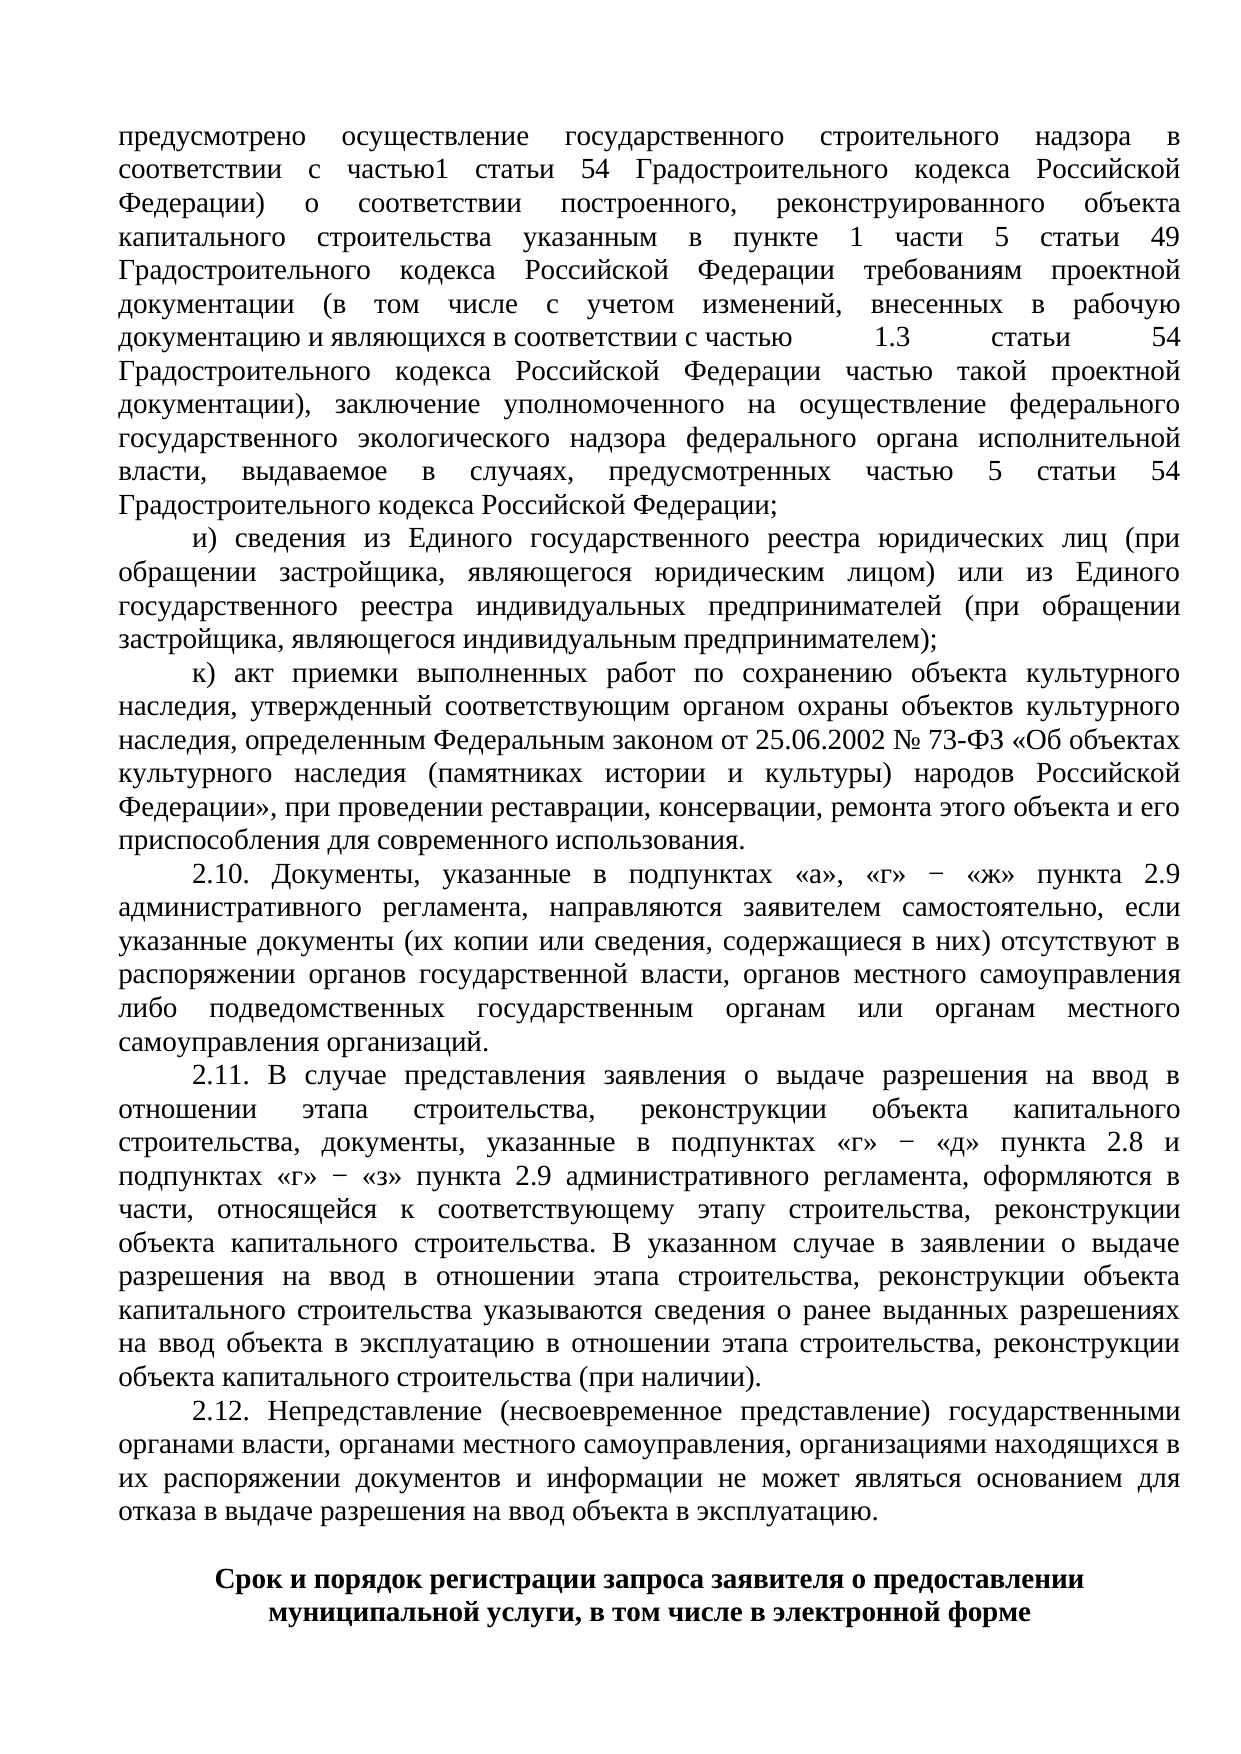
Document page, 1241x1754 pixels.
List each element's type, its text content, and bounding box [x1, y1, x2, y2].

text 2.11. В случае представления заявления о выдаче разрешения на ввод в отношении этапа строительства, реконструкции объекта капитального строительства, документы, указанные в подпунктах «г» − «д» пункта 2.8 и подпунктах «г» − «з» пункта 2.9 административного регламента, оформляются в части, относящейся к соответствующему этапу строительства, реконструкции объекта капитального строительства. В указанном случае в заявлении о выдаче разрешения на ввод в отношении этапа строительства, реконструкции объекта капитального строительства указываются сведения о ранее выданных разрешениях на ввод объекта в эксплуатацию в отношении этапа строительства, реконструкции объекта капитального строительства (при наличии). [118, 1057, 1181, 1393]
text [118, 118, 1181, 521]
text 2.12. Непредставление (несвоевременное представление) государственными органами власти, органами местного самоуправления, организациями находящихся в их распоряжении документов и информации не может являться основанием для отказа в выдаче разрешения на ввод объекта в эксплуатацию. [118, 1393, 1181, 1527]
subtitle Срок и порядок регистрации запроса заявителя о предоставлении муниципальной услуги, в том числе в электронной форме [118, 1561, 1181, 1628]
text к) акт приемки выполненных работ по сохранению объекта культурного наследия, утвержденный соответствующим органом охраны объектов культурного наследия, определенным Федеральным законом от 25.06.2002 № 73-ФЗ «Об объектах культурного наследия (памятниках истории и культуры) народов Российской Федерации», при проведении реставрации, консервации, ремонта этого объекта и его приспособления для современного использования. [118, 655, 1181, 856]
text и) сведения из Единого государственного реестра юридических лиц (при обращении застройщика, являющегося юридическим лицом) или из Единого государственного реестра индивидуальных предпринимателей (при обращении застройщика, являющегося индивидуальным предпринимателем); [118, 521, 1181, 655]
text 2.10. Документы, указанные в подпунктах «а», «г» − «ж» пункта 2.9 административного регламента, направляются заявителем самостоятельно, если указанные документы (их копии или сведения, содержащиеся в них) отсутствуют в распоряжении органов государственной власти, органов местного самоуправления либо подведомственных государственным органам или органам местного самоуправления организаций. [118, 856, 1181, 1057]
